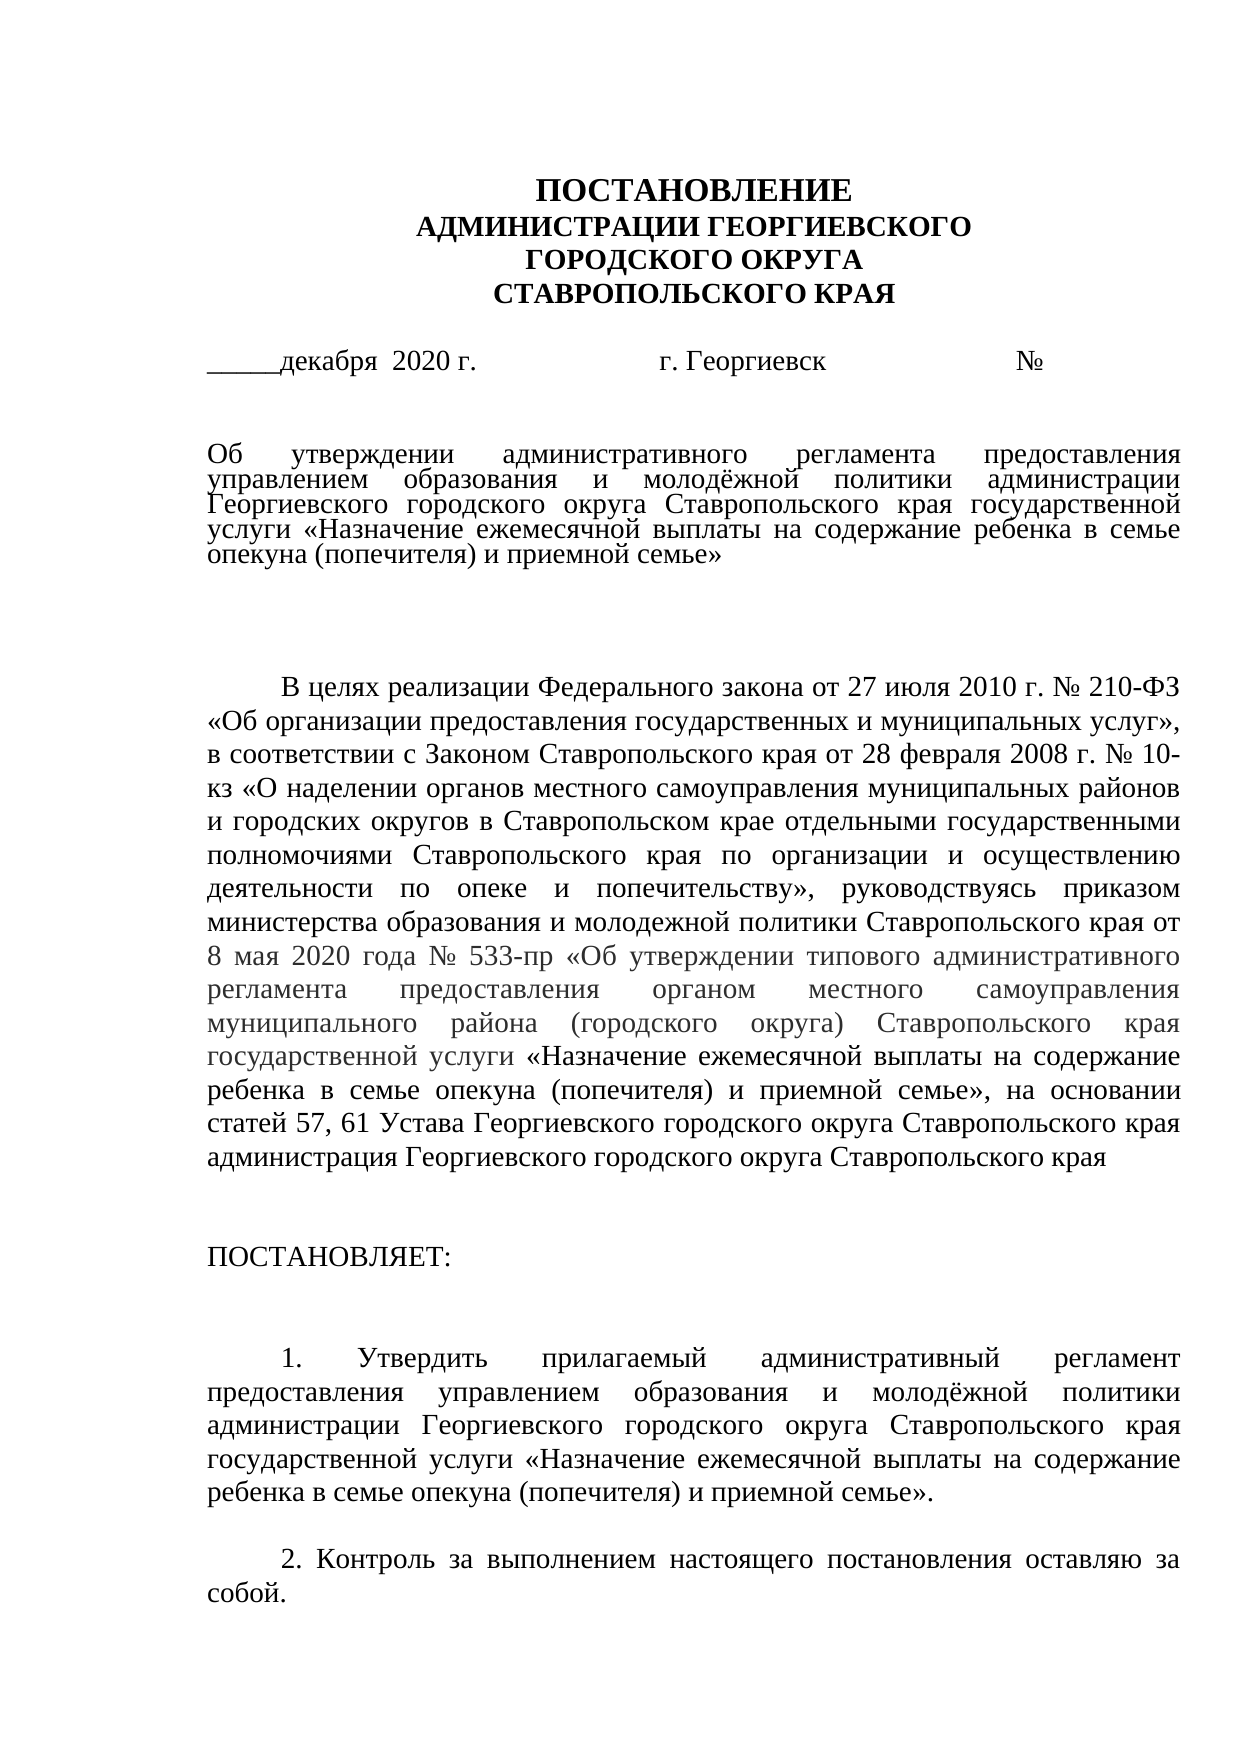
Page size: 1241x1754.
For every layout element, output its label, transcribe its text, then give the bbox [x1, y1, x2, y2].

text В целях реализации Федерального закона от 27 июля 2010 г. № 210-ФЗ «Об организации предоставления государственных и муниципальных услуг», в соответствии с Законом Ставропольского края от 28 февраля 2008 г. № 10-кз «О наделении органов местного самоуправления муниципальных районов и городских округов в Ставропольском крае отдельными государственными полномочиями Ставропольского края по организации и осуществлению деятельности по опеке и попечительству», руководствуясь приказом министерства образования и молодежной политики Ставропольского края от 8 мая 2020 года № 533-пр «Об утверждении типового административного регламента предоставления органом местного самоуправления муниципального района (городского округа) Ставропольского края государственной услуги «Назначение ежемесячной выплаты на содержание ребенка в семье опекуна (попечителя) и приемной семье», на основании статей 57, 61 Устава Георгиевского городского округа Ставропольского края администрация Георгиевского городского округа Ставропольского края [207, 669, 1181, 1172]
text ГОРОДСКОГО ОКРУГА [207, 242, 1181, 276]
text 1. Утвердить прилагаемый административный регламент предоставления управлением образования и молодёжной политики администрации Георгиевского городского округа Ставропольского края государственной услуги «Назначение ежемесячной выплаты на содержание ребенка в семье опекуна (попечителя) и приемной семье». [207, 1340, 1181, 1508]
text Об утверждении административного регламента предоставления управлением образования и молодёжной политики администрации Георгиевского городского округа Ставропольского края государственной услуги «Назначение ежемесячной выплаты на содержание ребенка в семье опекуна (попечителя) и приемной семье» [207, 444, 1181, 569]
text 2. Контроль за выполнением настоящего постановления оставляю за собой. [207, 1541, 1181, 1608]
text ПОСТАНОВЛЯЕТ: [207, 1239, 1181, 1273]
text АДМИНИСТРАЦИИ ГЕОРГИЕВСКОГО [207, 209, 1181, 242]
text ПОСТАНОВЛЕНИЕ [207, 171, 1181, 209]
text _____декабря 2020 г. г. Георгиевск № [207, 343, 1181, 377]
text СТАВРОПОЛЬСКОГО КРАЯ [207, 276, 1181, 309]
